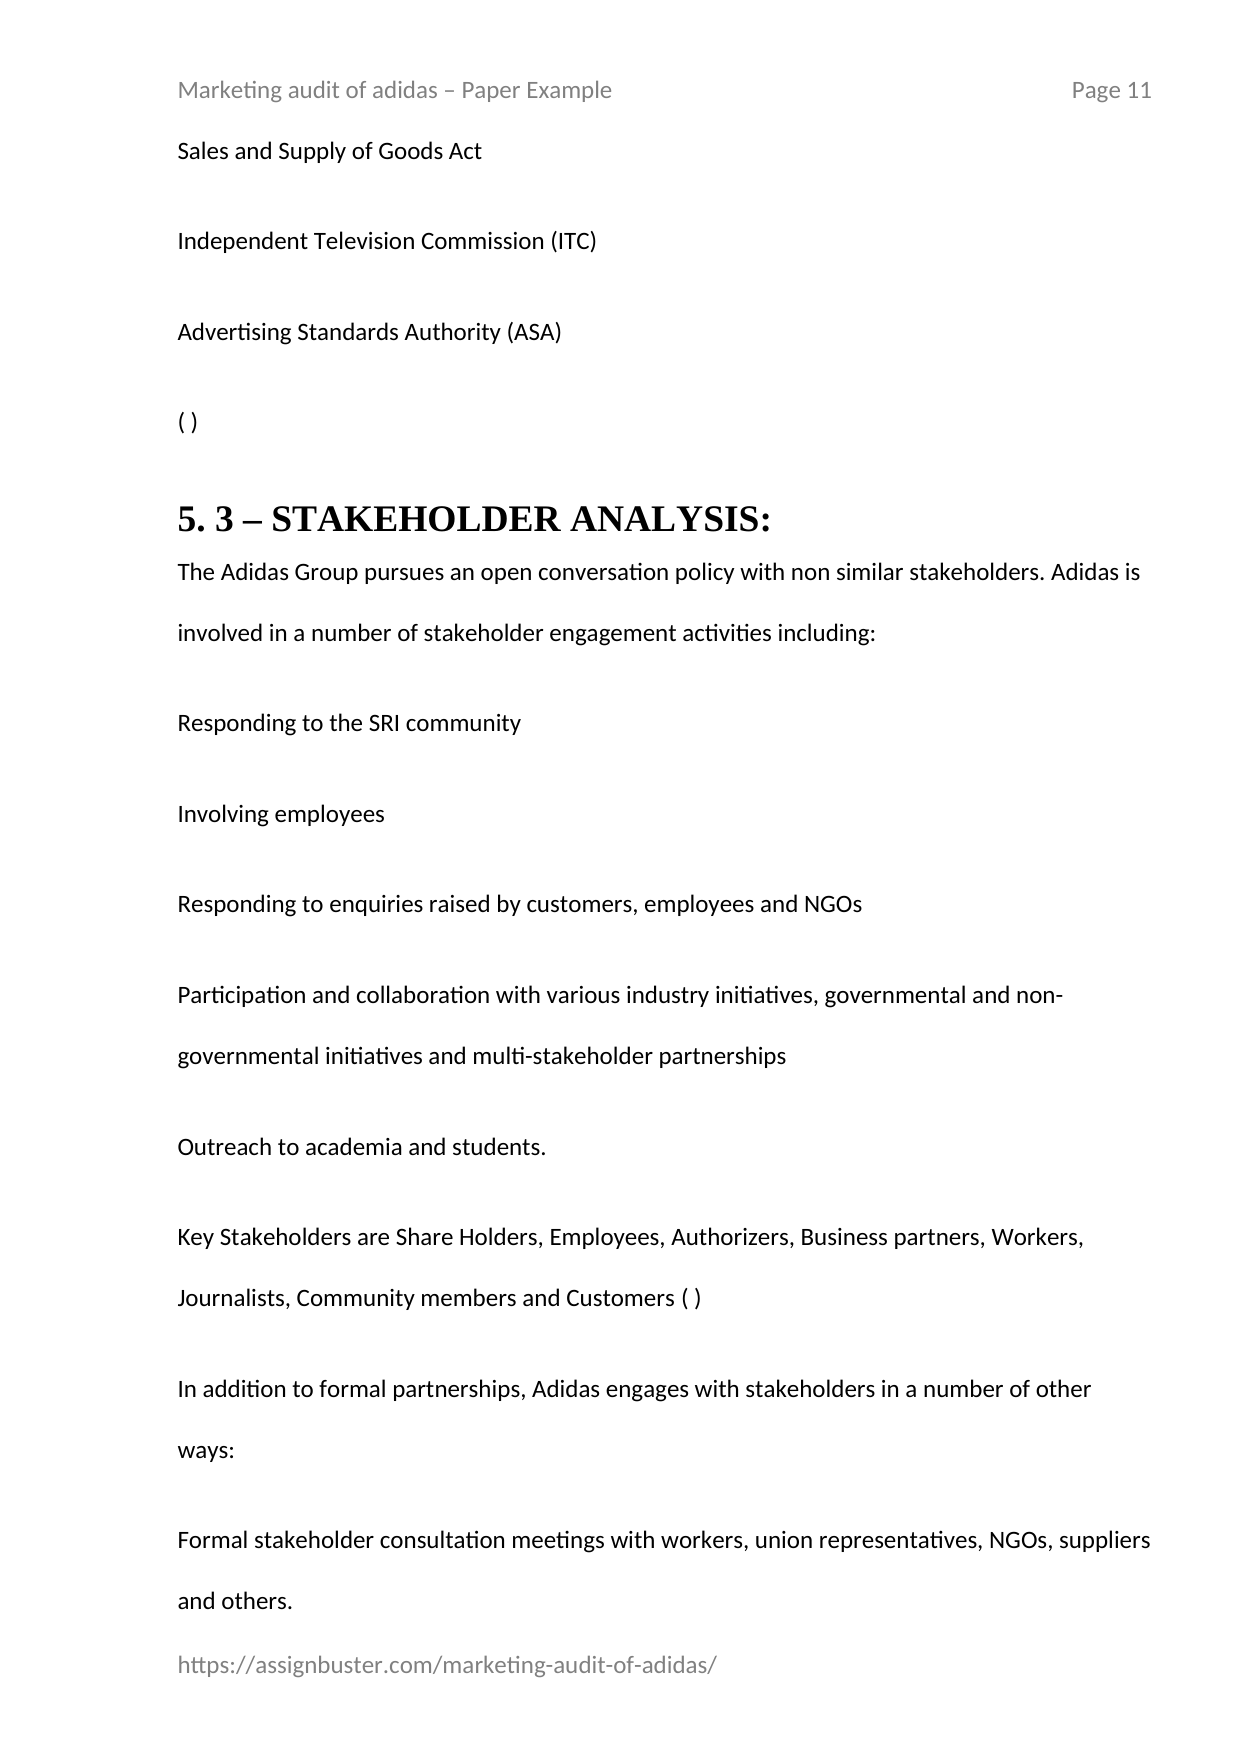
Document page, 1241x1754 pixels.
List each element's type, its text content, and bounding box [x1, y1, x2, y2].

text Formal stakeholder consultation meetings with workers, union representatives, NGOs, suppliers and others. [177, 1524, 1152, 1616]
text Advertising Standards Authority (ASA) [177, 316, 1152, 346]
text In addition to formal partnerships, Adidas engages with stakeholders in a number of other ways: [177, 1373, 1152, 1464]
text Sales and Supply of Goods Act [177, 135, 1152, 165]
text Key Stakeholders are Share Holders, Employees, Authorizers, Business partners, Workers, Journalists, Community members and Customers ( ) [177, 1221, 1152, 1313]
text The Adidas Group pursues an open conversation policy with non similar stakeholders. Adidas is involved in a number of stakeholder engagement activities including: [177, 556, 1152, 647]
text Involving employees [177, 798, 1152, 828]
text ( ) [177, 406, 1152, 437]
text Outreach to academia and students. [177, 1131, 1152, 1161]
text Independent Television Commission (ITC) [177, 225, 1152, 256]
text Participation and collaboration with various industry initiatives, governmental and non-governmental initiatives and multi-stakeholder partnerships [177, 979, 1152, 1071]
subtitle 5. 3 – STAKEHOLDER ANALYSIS: [177, 497, 1152, 540]
text Responding to enquiries raised by customers, employees and NGOs [177, 888, 1152, 919]
text Responding to the SRI community [177, 707, 1152, 738]
